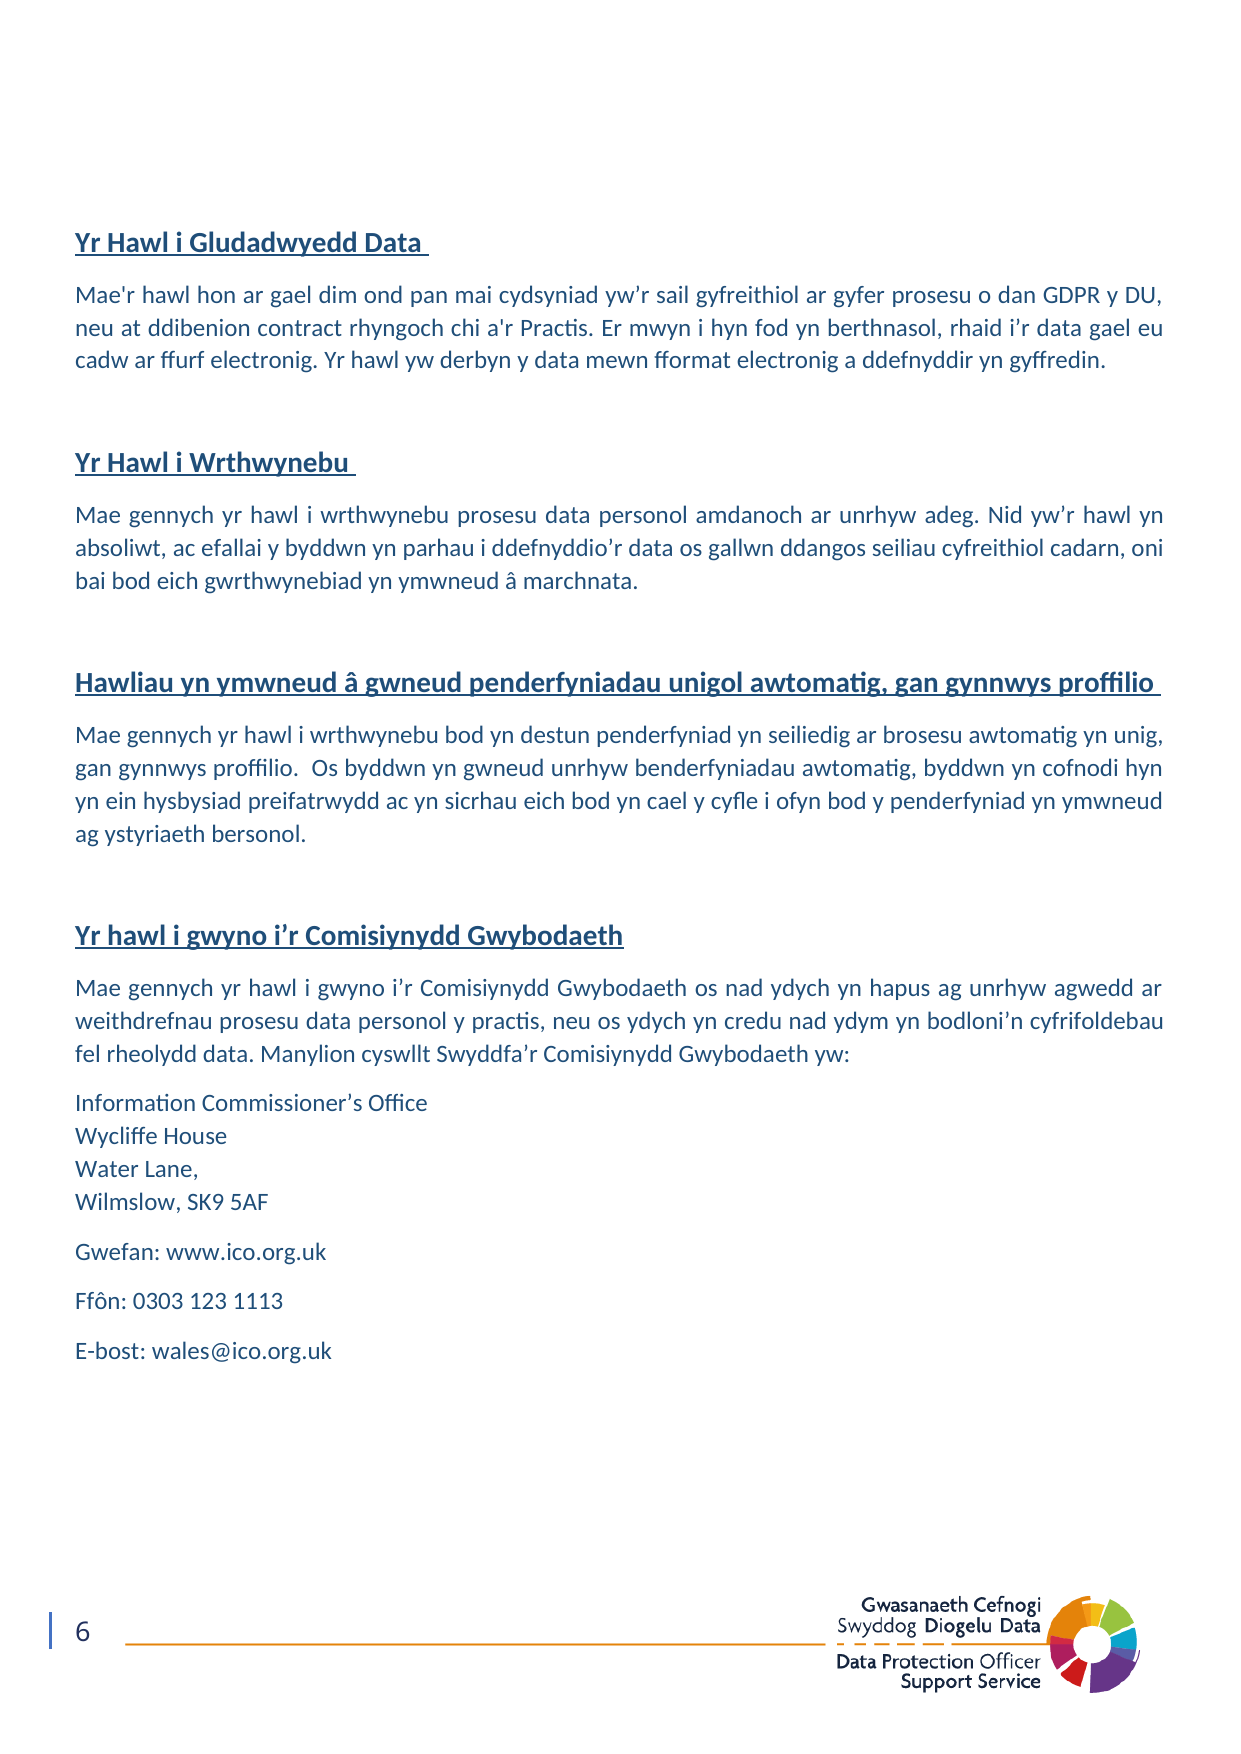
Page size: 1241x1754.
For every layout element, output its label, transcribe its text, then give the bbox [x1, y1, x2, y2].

picture [119, 1585, 1241, 1754]
text Mae gennych yr hawl i gwyno i’r Comisiynydd Gwybodaeth os nad ydych yn hapus ag unrhyw agwedd ar weithdrefnau prosesu data personol y practis, neu os ydych yn credu nad ydym yn bodloni’n cyfrifoldebau fel rheolydd data. Manylion cyswllt Swyddfa’r Comisiynydd Gwybodaeth yw: [75, 972, 1165, 1068]
text Yr hawl i gwyno i’r Comisiynydd Gwybodaeth [75, 917, 1165, 953]
text Mae gennych yr hawl i wrthwynebu prosesu data personol amdanoch ar unrhyw adeg. Nid yw’r hawl yn absoliwt, ac efallai y byddwn yn parhau i ddefnyddio’r data os gallwn ddangos seiliau cyfreithiol cadarn, oni bai bod eich gwrthwynebiad yn ymwneud â marchnata. [75, 499, 1165, 595]
text Mae gennych yr hawl i wrthwynebu bod yn destun penderfyniad yn seiliedig ar brosesu awtomatig yn unig, gan gynnwys proffilio. Os byddwn yn gwneud unrhyw benderfyniadau awtomatig, byddwn yn cofnodi hyn yn ein hysbysiad preifatrwydd ac yn sicrhau eich bod yn cael y cyfle i ofyn bod y penderfyniad yn ymwneud ag ystyriaeth bersonol. [75, 719, 1165, 848]
text Ffôn: 0303 123 1113 [75, 1285, 1165, 1316]
text Information Commissioner’s Office Wycliffe House Water Lane, Wilmslow, SK9 5AF [75, 1087, 1165, 1217]
text Yr Hawl i Wrthwynebu [75, 444, 1165, 479]
text Mae'r hawl hon ar gael dim ond pan mai cydsyniad yw’r sail gyfreithiol ar gyfer prosesu o dan GDPR y DU, neu at ddibenion contract rhyngoch chi a'r Practis. Er mwyn i hyn fod yn berthnasol, rhaid i’r data gael eu cadw ar ffurf electronig. Yr hawl yw derbyn y data mewn fformat electronig a ddefnyddir yn gyffredin. [75, 279, 1165, 375]
text E-bost: wales@ico.org.uk [75, 1335, 1165, 1366]
text Hawliau yn ymwneud â gwneud penderfyniadau unigol awtomatig, gan gynnwys proffilio [75, 664, 1165, 699]
text Gwefan: www.ico.org.uk [75, 1236, 1165, 1266]
text Yr Hawl i Gludadwyedd Data [75, 224, 1165, 259]
